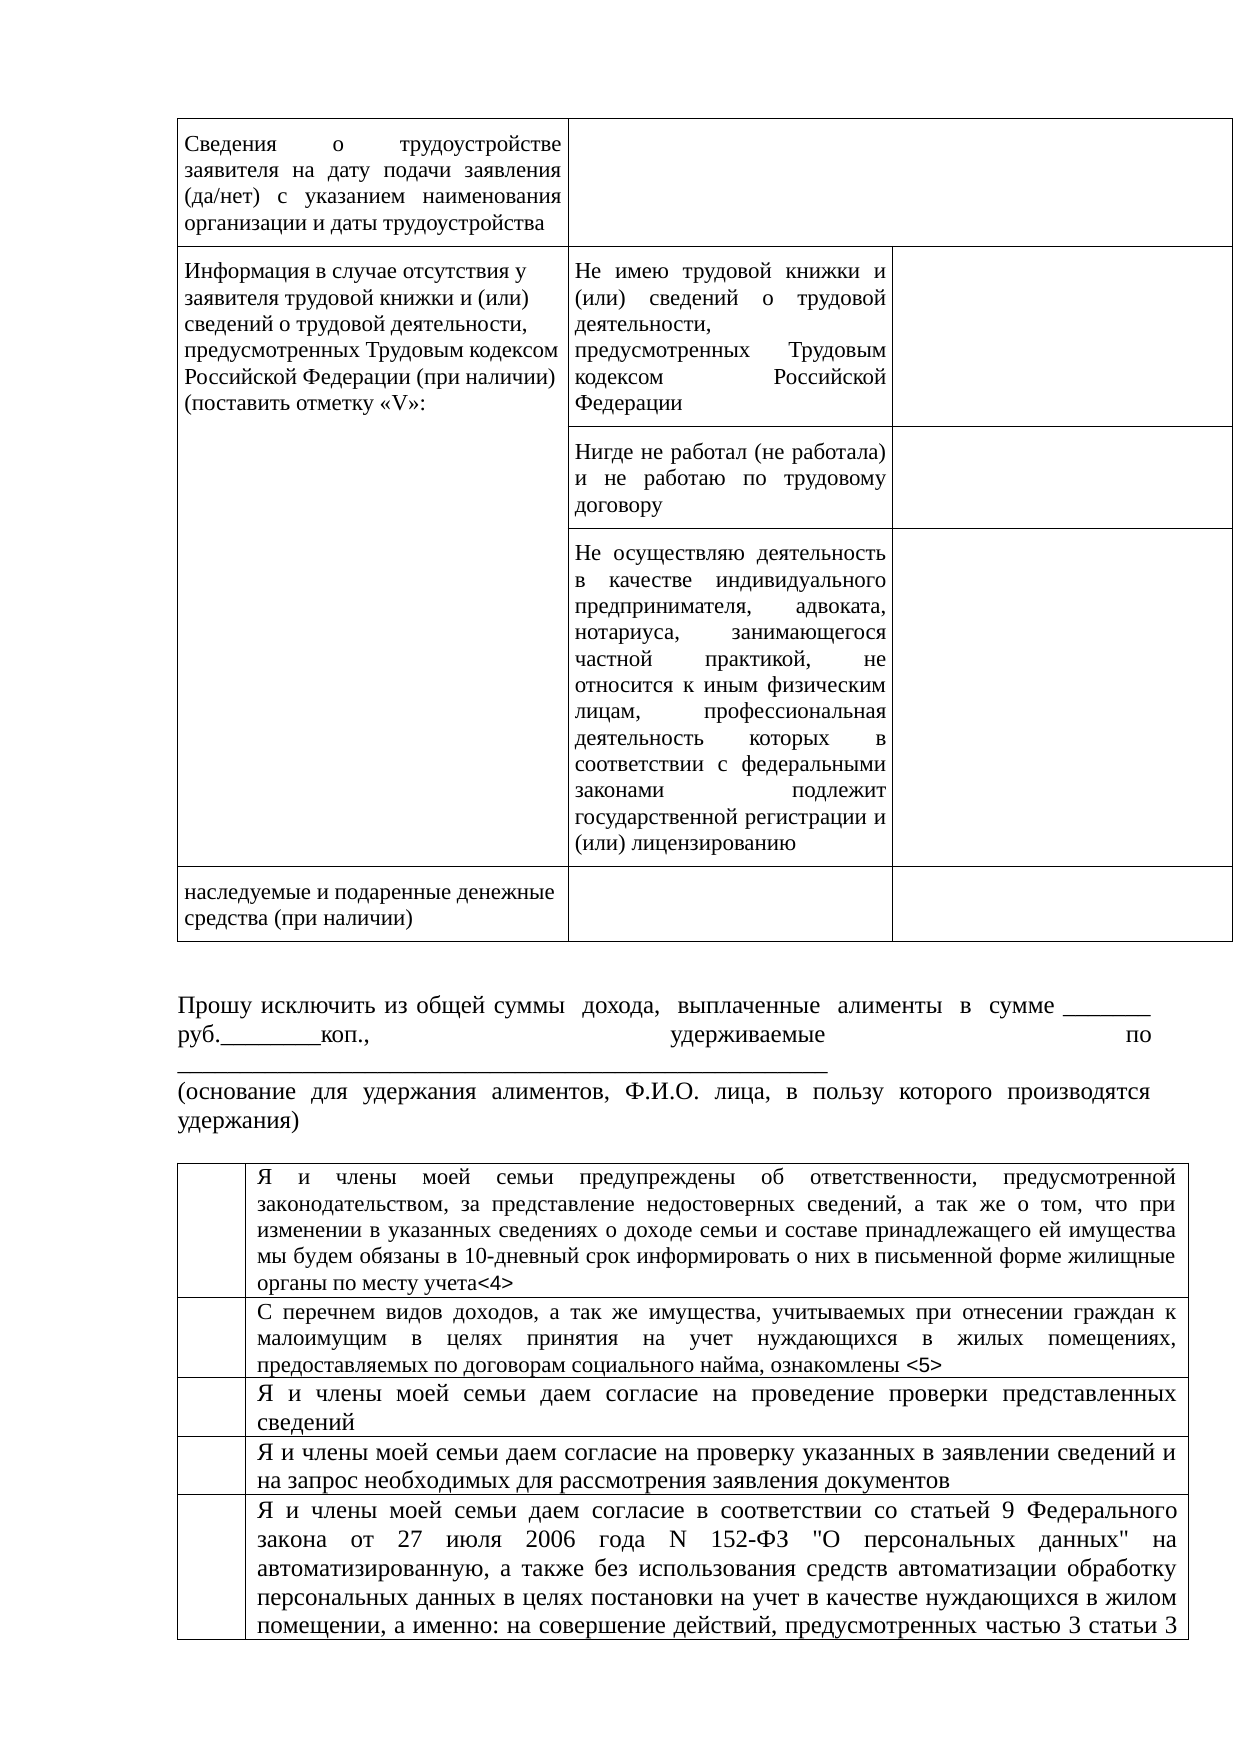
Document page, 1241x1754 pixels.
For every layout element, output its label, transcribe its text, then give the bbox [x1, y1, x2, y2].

table_cell [178, 1495, 245, 1639]
table_header Я и члены моей семьи предупреждены об ответственности, предусмотренной законодательством, за представление недостоверных сведений, а так же о том, что при изменении в указанных сведениях о доходе семьи и составе принадлежащего ей имущества мы будем обязаны в 10-дневный срок информировать о них в письменной форме жилищные органы по месту учета<4> [246, 1164, 1188, 1297]
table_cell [246, 1495, 1188, 1639]
table_cell наследуемые и подаренные денежные средства (при наличии) [178, 867, 568, 941]
table_cell [569, 867, 892, 941]
table_cell [178, 1437, 245, 1494]
table_cell [893, 867, 1232, 941]
table_cell Я и члены моей семьи даем согласие на проведение проверки представленных сведений [246, 1378, 1188, 1436]
text (основание для удержания алиментов, Ф.И.О. лица, в пользу которого производятся удержания) [177, 1076, 1152, 1134]
table_cell Я и члены моей семьи даем согласие на проверку указанных в заявлении сведений и на запрос необходимых для рассмотрения заявления документов [246, 1437, 1188, 1494]
table_cell [893, 247, 1232, 426]
text Прошу исключить из общей суммы дохода, выплаченные алименты в сумме _______ руб.________коп., удерживаемые по ____________________________________________________ [177, 990, 1152, 1076]
table_cell [893, 529, 1232, 866]
table_header [178, 1164, 245, 1297]
table_cell Информация в случае отсутствия у заявителя трудовой книжки и (или) сведений о трудовой деятельности, предусмотренных Трудовым кодексом Российской Федерации (при наличии) (поставить отметку «V»: [178, 247, 568, 866]
table_cell [893, 427, 1232, 528]
table_cell Не осуществляю деятельность в качестве индивидуального предпринимателя, адвоката, нотариуса, занимающегося частной практикой, не относится к иным физическим лицам, профессиональная деятельность которых в соответствии с федеральными законами подлежит государственной регистрации и (или) лицензированию [569, 529, 892, 866]
table_cell [569, 119, 1232, 246]
table_cell [178, 1378, 245, 1436]
table_cell С перечнем видов доходов, а так же имущества, учитываемых при отнесении граждан к малоимущим в целях принятия на учет нуждающихся в жилых помещениях, предоставляемых по договорам социального найма, ознакомлены <5> [246, 1298, 1188, 1377]
table_cell [178, 1298, 245, 1377]
table_cell Сведения о трудоустройстве заявителя на дату подачи заявления (да/нет) с указанием наименования организации и даты трудоустройства [178, 119, 568, 246]
table_cell Нигде не работал (не работала) и не работаю по трудовому договору [569, 427, 892, 528]
table_cell Не имею трудовой книжки и (или) сведений о трудовой деятельности, предусмотренных Трудовым кодексом Российской Федерации [569, 247, 892, 426]
